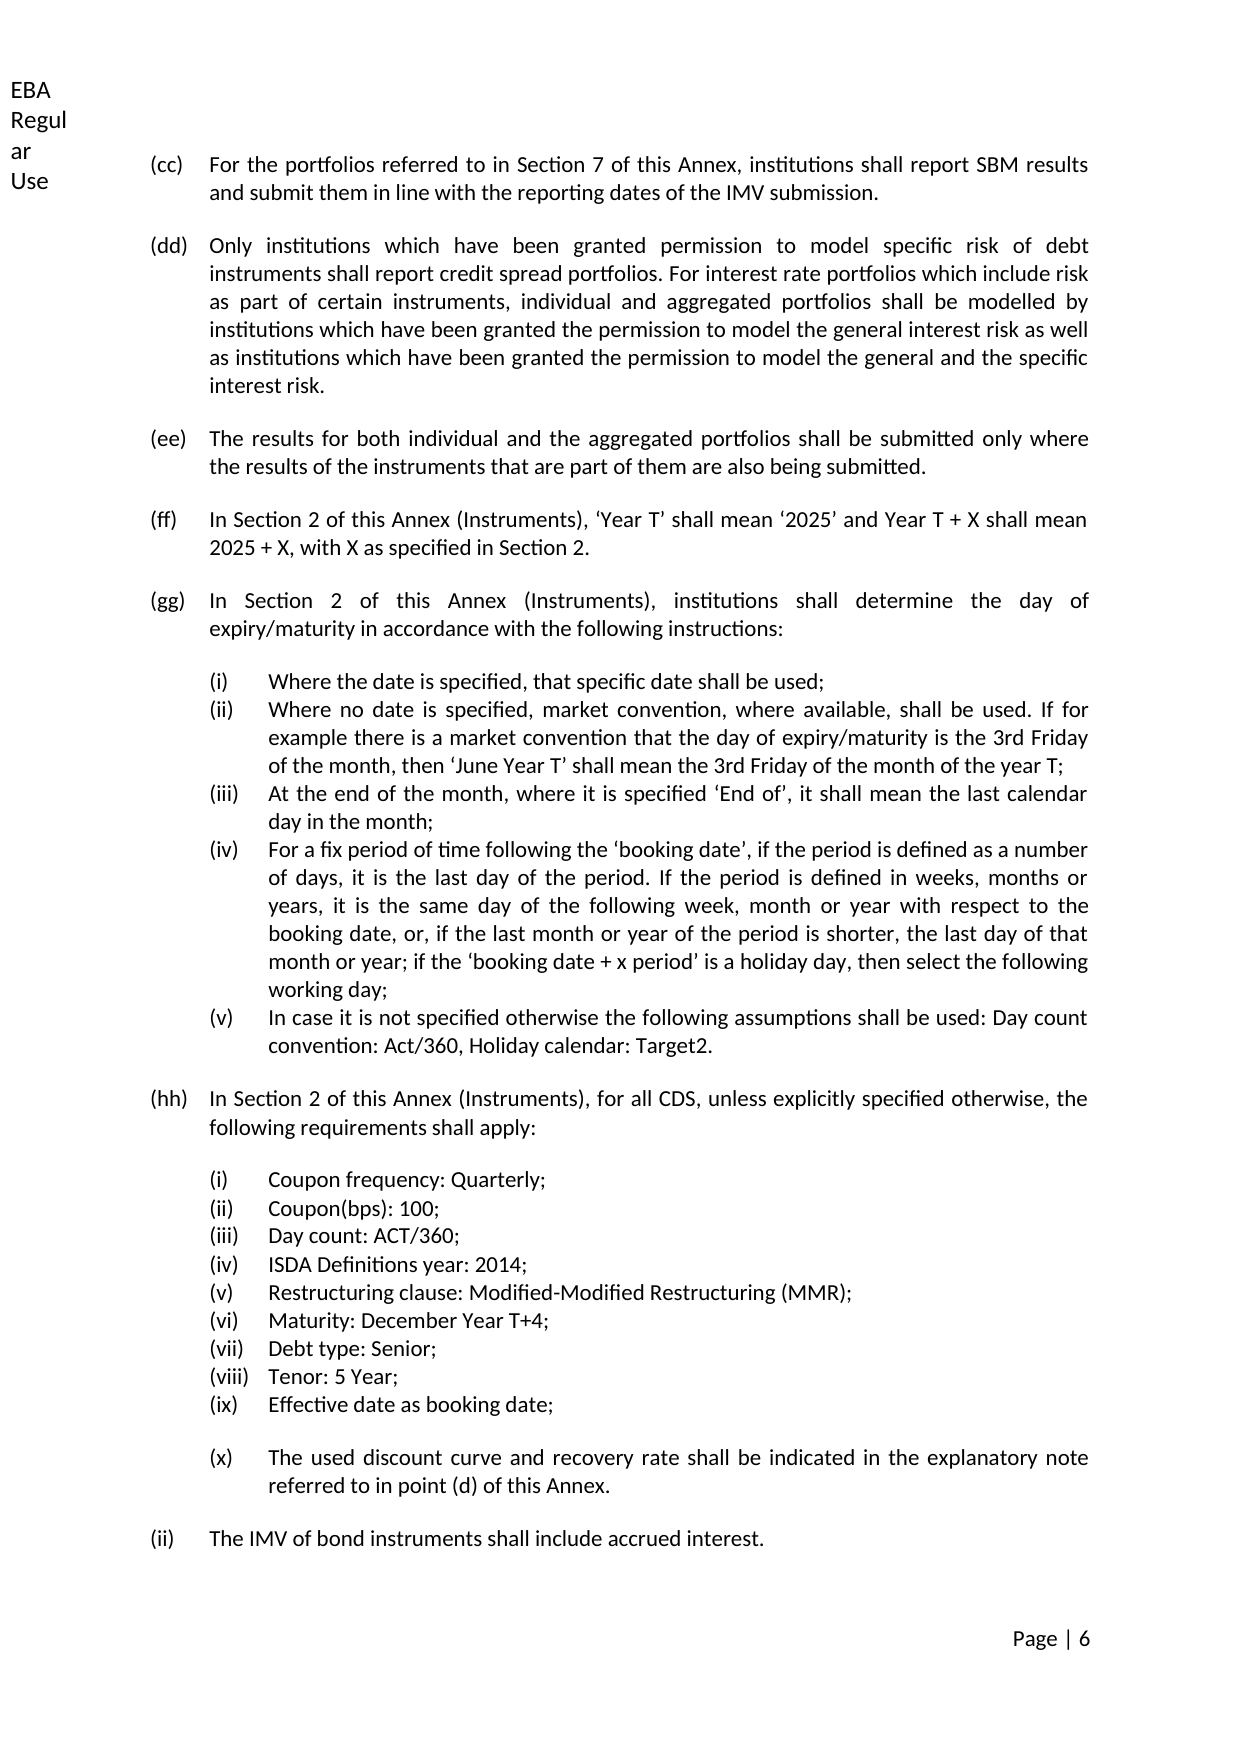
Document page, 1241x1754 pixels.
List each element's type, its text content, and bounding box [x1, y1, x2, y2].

list For the portfolios referred to in Section 7 of this Annex, institutions shall report SBM results and submit them in line with the reporting dates of the IMV submission. [150, 150, 1090, 206]
list Restructuring clause: Modified-Modified Restructuring (MMR); [209, 1278, 1090, 1306]
list In case it is not specified otherwise the following assumptions shall be used: Day count convention: Act/360, Holiday calendar: Target2. [209, 1003, 1090, 1059]
list The results for both individual and the aggregated portfolios shall be submitted only where the results of the instruments that are part of them are also being submitted. [150, 424, 1090, 480]
list The used discount curve and recovery rate shall be indicated in the explanatory note referred to in point (d) of this Annex. [209, 1443, 1090, 1499]
list Only institutions which have been granted permission to model specific risk of debt instruments shall report credit spread portfolios. For interest rate portfolios which include risk as part of certain instruments, individual and aggregated portfolios shall be modelled by institutions which have been granted the permission to model the general interest risk as well as institutions which have been granted the permission to model the general and the specific interest risk. [150, 231, 1090, 399]
list Where the date is specified, that specific date shall be used; [209, 667, 1090, 695]
list Where no date is specified, market convention, where available, shall be used. If for example there is a market convention that the day of expiry/maturity is the 3rd Friday of the month, then ‘June Year T’ shall mean the 3rd Friday of the month of the year T; [209, 695, 1090, 779]
list Debt type: Senior; [209, 1334, 1090, 1362]
list The IMV of bond instruments shall include accrued interest. [150, 1524, 1090, 1552]
list Tenor: 5 Year; [209, 1362, 1090, 1390]
list Day count: ACT/360; [209, 1222, 1090, 1250]
list In Section 2 of this Annex (Instruments), institutions shall determine the day of expiry/maturity in accordance with the following instructions: [150, 586, 1090, 642]
list Coupon(bps): 100; [209, 1194, 1090, 1222]
list ISDA Definitions year: 2014; [209, 1250, 1090, 1278]
list In Section 2 of this Annex (Instruments), for all CDS, unless explicitly specified otherwise, the following requirements shall apply: [150, 1084, 1090, 1141]
list For a fix period of time following the ‘booking date’, if the period is defined as a number of days, it is the last day of the period. If the period is defined in weeks, months or years, it is the same day of the following week, month or year with respect to the booking date, or, if the last month or year of the period is shorter, the last day of that month or year; if the ‘booking date + x period’ is a holiday day, then select the following working day; [209, 835, 1090, 1003]
list Effective date as booking date; [209, 1390, 1090, 1418]
list At the end of the month, where it is specified ‘End of’, it shall mean the last calendar day in the month; [209, 779, 1090, 835]
list Coupon frequency: Quarterly; [209, 1166, 1090, 1194]
list In Section 2 of this Annex (Instruments), ‘Year T’ shall mean ‘2025’ and Year T + X shall mean 2025 + X, with X as specified in Section 2. [150, 505, 1090, 561]
list Maturity: December Year T+4; [209, 1306, 1090, 1334]
